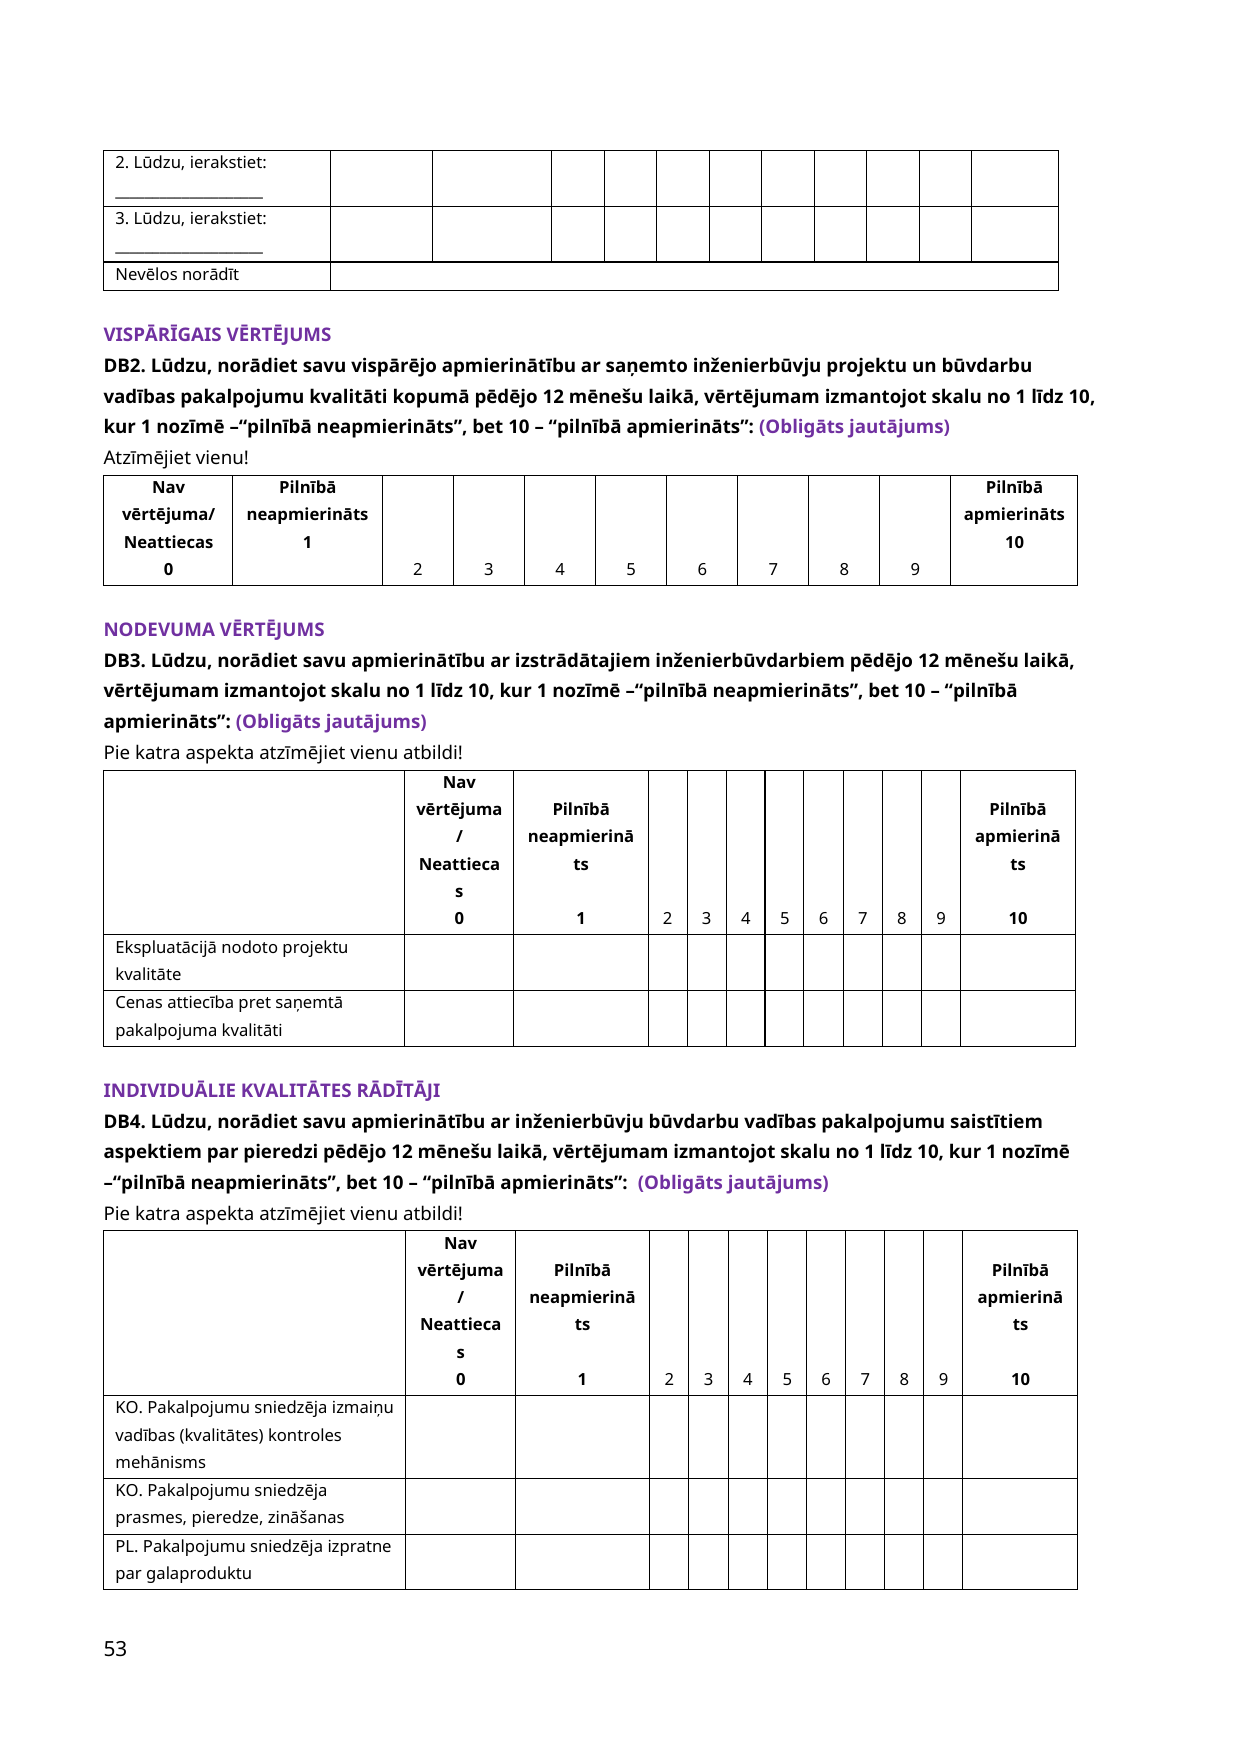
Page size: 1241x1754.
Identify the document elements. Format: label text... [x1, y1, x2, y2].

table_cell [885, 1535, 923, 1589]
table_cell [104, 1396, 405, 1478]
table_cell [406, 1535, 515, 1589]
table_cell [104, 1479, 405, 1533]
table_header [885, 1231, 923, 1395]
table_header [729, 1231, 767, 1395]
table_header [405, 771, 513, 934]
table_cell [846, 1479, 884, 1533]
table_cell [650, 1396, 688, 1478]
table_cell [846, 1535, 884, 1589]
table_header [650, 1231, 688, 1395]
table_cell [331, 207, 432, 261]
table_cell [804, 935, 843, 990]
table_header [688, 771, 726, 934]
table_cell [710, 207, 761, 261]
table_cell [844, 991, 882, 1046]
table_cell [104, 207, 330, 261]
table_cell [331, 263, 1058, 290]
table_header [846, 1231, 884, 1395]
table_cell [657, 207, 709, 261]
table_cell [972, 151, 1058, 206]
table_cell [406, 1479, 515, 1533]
text NODEVUMA VĒRTĒJUMS [103, 617, 1104, 642]
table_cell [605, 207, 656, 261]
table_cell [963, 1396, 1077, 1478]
text VISPĀRĪGAIS VĒRTĒJUMS [103, 322, 1104, 347]
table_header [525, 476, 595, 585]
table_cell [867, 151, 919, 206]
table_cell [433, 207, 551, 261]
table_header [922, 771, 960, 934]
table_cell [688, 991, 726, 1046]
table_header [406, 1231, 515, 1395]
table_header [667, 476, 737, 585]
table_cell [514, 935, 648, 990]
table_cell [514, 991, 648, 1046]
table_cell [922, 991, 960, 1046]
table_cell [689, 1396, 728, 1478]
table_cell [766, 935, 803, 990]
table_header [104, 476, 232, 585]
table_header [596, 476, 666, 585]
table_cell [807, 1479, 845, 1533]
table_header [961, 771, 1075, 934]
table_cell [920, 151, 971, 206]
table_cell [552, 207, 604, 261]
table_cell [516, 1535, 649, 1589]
text INDIVIDUĀLIE KVALITĀTES RĀDĪTĀJI [103, 1077, 1104, 1103]
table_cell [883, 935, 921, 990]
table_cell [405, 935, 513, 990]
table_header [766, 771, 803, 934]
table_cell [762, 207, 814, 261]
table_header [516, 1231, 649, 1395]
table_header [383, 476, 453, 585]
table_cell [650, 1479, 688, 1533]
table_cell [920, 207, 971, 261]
text Pie katra aspekta atzīmējiet vienu atbildi! [103, 1200, 1104, 1225]
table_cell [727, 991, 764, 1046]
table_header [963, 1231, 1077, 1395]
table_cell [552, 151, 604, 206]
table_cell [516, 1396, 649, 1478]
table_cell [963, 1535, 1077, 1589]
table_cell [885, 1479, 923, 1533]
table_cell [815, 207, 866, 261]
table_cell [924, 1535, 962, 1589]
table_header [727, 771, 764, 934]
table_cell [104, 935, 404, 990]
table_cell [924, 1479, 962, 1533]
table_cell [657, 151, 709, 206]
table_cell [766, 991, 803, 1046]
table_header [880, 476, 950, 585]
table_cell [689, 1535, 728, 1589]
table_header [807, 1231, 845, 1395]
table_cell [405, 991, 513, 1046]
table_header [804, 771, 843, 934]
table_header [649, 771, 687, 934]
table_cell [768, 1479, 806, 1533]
text DB4. Lūdzu, norādiet savu apmierinātību ar inženierbūvju būvdarbu vadības pakalpojumu saistītiem aspektiem par pieredzi pēdējo 12 mēnešu laikā, vērtējumam izmantojot skalu no 1 līdz 10, kur 1 nozīmē –“pilnībā neapmierināts”, bet 10 – “pilnībā apmierināts”: (Obligāts jautājums) [103, 1108, 1104, 1195]
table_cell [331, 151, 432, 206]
text DB2. Lūdzu, norādiet savu vispārējo apmierinātību ar saņemto inženierbūvju projektu un būvdarbu vadības pakalpojumu kvalitāti kopumā pēdējo 12 mēnešu laikā, vērtējumam izmantojot skalu no 1 līdz 10, kur 1 nozīmē –“pilnībā neapmierināts”, bet 10 – “pilnībā apmierināts”: (Obligāts jautājums) [103, 352, 1104, 439]
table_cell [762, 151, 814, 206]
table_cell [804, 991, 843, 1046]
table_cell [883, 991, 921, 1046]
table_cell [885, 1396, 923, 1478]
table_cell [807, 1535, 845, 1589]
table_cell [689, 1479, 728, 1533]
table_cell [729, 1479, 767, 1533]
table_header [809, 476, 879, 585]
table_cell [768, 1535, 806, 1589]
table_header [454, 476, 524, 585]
text Atzīmējiet vienu! [103, 444, 1104, 470]
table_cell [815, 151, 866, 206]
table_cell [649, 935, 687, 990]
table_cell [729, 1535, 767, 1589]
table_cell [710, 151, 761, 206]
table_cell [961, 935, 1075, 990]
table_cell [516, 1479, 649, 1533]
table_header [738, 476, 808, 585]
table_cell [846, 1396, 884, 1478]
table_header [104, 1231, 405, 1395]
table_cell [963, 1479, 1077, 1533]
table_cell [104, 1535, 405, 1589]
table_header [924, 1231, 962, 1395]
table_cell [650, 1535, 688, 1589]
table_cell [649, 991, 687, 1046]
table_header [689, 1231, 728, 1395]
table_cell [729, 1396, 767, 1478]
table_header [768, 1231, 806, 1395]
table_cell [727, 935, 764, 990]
text Pie katra aspekta atzīmējiet vienu atbildi! [103, 739, 1104, 764]
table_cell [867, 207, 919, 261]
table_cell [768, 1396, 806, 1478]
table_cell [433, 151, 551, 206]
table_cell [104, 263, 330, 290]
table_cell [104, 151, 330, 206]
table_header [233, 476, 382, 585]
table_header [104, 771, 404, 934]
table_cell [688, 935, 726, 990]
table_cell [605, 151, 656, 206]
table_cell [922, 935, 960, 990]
text DB3. Lūdzu, norādiet savu apmierinātību ar izstrādātajiem inženierbūvdarbiem pēdējo 12 mēnešu laikā, vērtējumam izmantojot skalu no 1 līdz 10, kur 1 nozīmē –“pilnībā neapmierināts”, bet 10 – “pilnībā apmierināts”: (Obligāts jautājums) [103, 647, 1104, 734]
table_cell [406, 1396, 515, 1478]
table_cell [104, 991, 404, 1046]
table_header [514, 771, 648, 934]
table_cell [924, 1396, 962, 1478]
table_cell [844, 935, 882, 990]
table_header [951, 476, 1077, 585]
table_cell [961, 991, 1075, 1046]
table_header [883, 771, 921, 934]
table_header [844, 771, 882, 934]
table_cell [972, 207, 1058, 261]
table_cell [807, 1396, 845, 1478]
